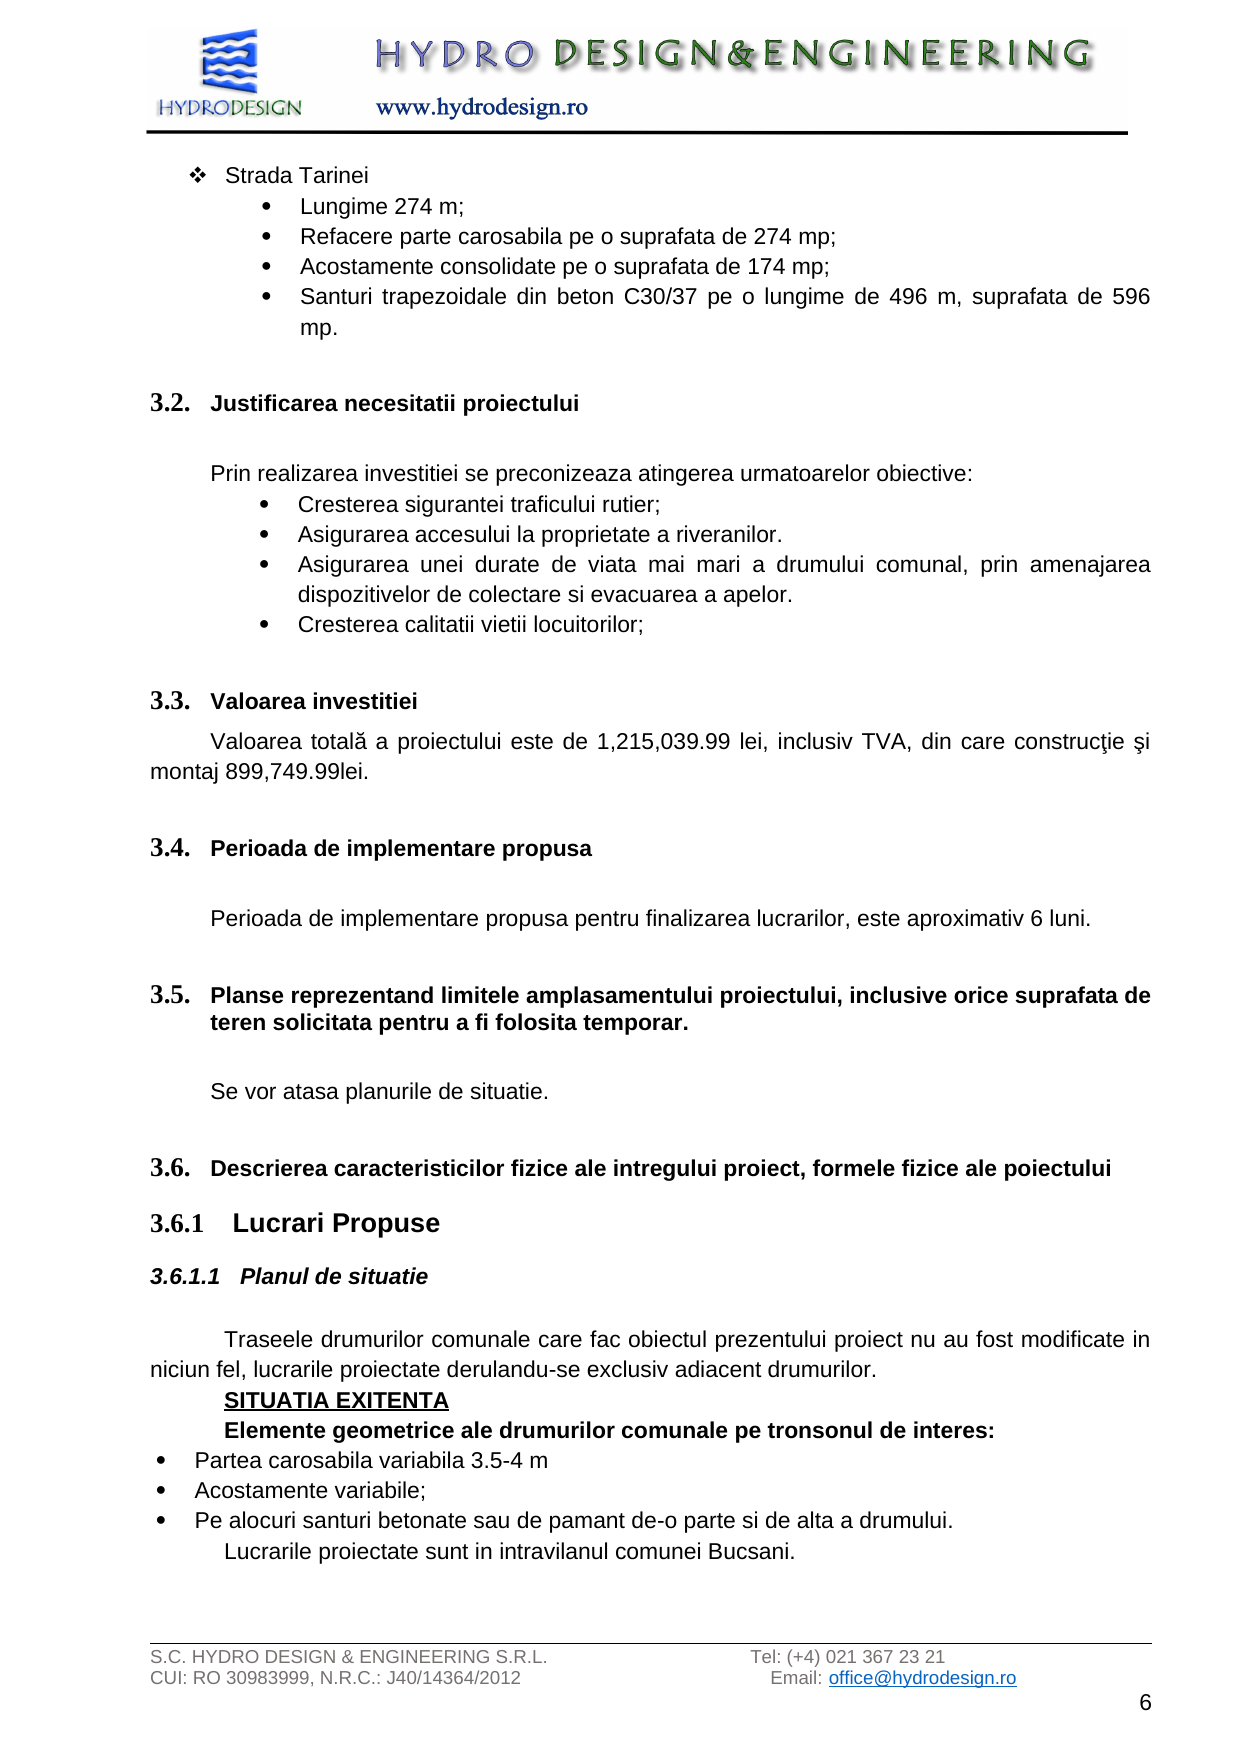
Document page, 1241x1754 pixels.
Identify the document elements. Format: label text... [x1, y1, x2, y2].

text Prin realizarea investitiei se preconizeaza atingerea urmatoarelor obiective: [150, 460, 1152, 487]
list Strada Tarinei [187, 162, 1152, 189]
subtitle Justificarea necesitatii proiectului [150, 386, 1152, 418]
text Se vor atasa planurile de situatie. [150, 1078, 1152, 1104]
list Partea carosabila variabila 3.5-4 m [157, 1447, 1145, 1473]
list Refacere parte carosabila pe o suprafata de 274 mp; [262, 223, 1152, 249]
text SITUATIA EXITENTA [150, 1387, 1152, 1413]
picture [143, 27, 1131, 137]
text Valoarea totală a proiectului este de 1,215,039.99 lei, inclusiv TVA, din care construcţie şi montaj 899,749.99lei. [150, 728, 1152, 784]
list Cresterea calitatii vietii locuitorilor; [260, 611, 1152, 638]
subtitle Planse reprezentand limitele amplasamentului proiectului, inclusive orice suprafata de teren solicitata pentru a fi folosita temporar. [150, 978, 1152, 1035]
list Cresterea sigurantei traficului rutier; [260, 491, 1152, 517]
text Elemente geometrice ale drumurilor comunale pe tronsonul de interes: [150, 1417, 1152, 1443]
list Santuri trapezoidale din beton C30/37 pe o lungime de 496 m, suprafata de 596 mp. [262, 283, 1152, 340]
text Perioada de implementare propusa pentru finalizarea lucrarilor, este aproximativ 6 luni. [150, 905, 1152, 931]
list Acostamente consolidate pe o suprafata de 174 mp; [262, 253, 1152, 279]
list Pe alocuri santuri betonate sau de pamant de-o parte si de alta a drumului. [157, 1507, 1145, 1534]
text Traseele drumurilor comunale care fac obiectul prezentului proiect nu au fost modificate in niciun fel, lucrarile proiectate derulandu-se exclusiv adiacent drumurilor. [150, 1326, 1152, 1383]
subtitle Valoarea investitiei [150, 684, 1152, 715]
subtitle Planul de situatie [150, 1263, 1152, 1290]
list Asigurarea unei durate de viata mai mari a drumului comunal, prin amenajarea dispozitivelor de colectare si evacuarea a apelor. [260, 551, 1152, 607]
list Asigurarea accesului la proprietate a riveranilor. [260, 521, 1152, 547]
subtitle Descrierea caracteristicilor fizice ale intregului proiect, formele fizice ale poiectului [150, 1151, 1152, 1182]
list Lungime 274 m; [262, 193, 1152, 219]
subtitle Perioada de implementare propusa [150, 831, 1152, 862]
list Acostamente variabile; [157, 1477, 1145, 1503]
text Lucrarile proiectate sunt in intravilanul comunei Bucsani. [150, 1538, 1152, 1564]
subtitle Lucrari Propuse [150, 1207, 1152, 1238]
